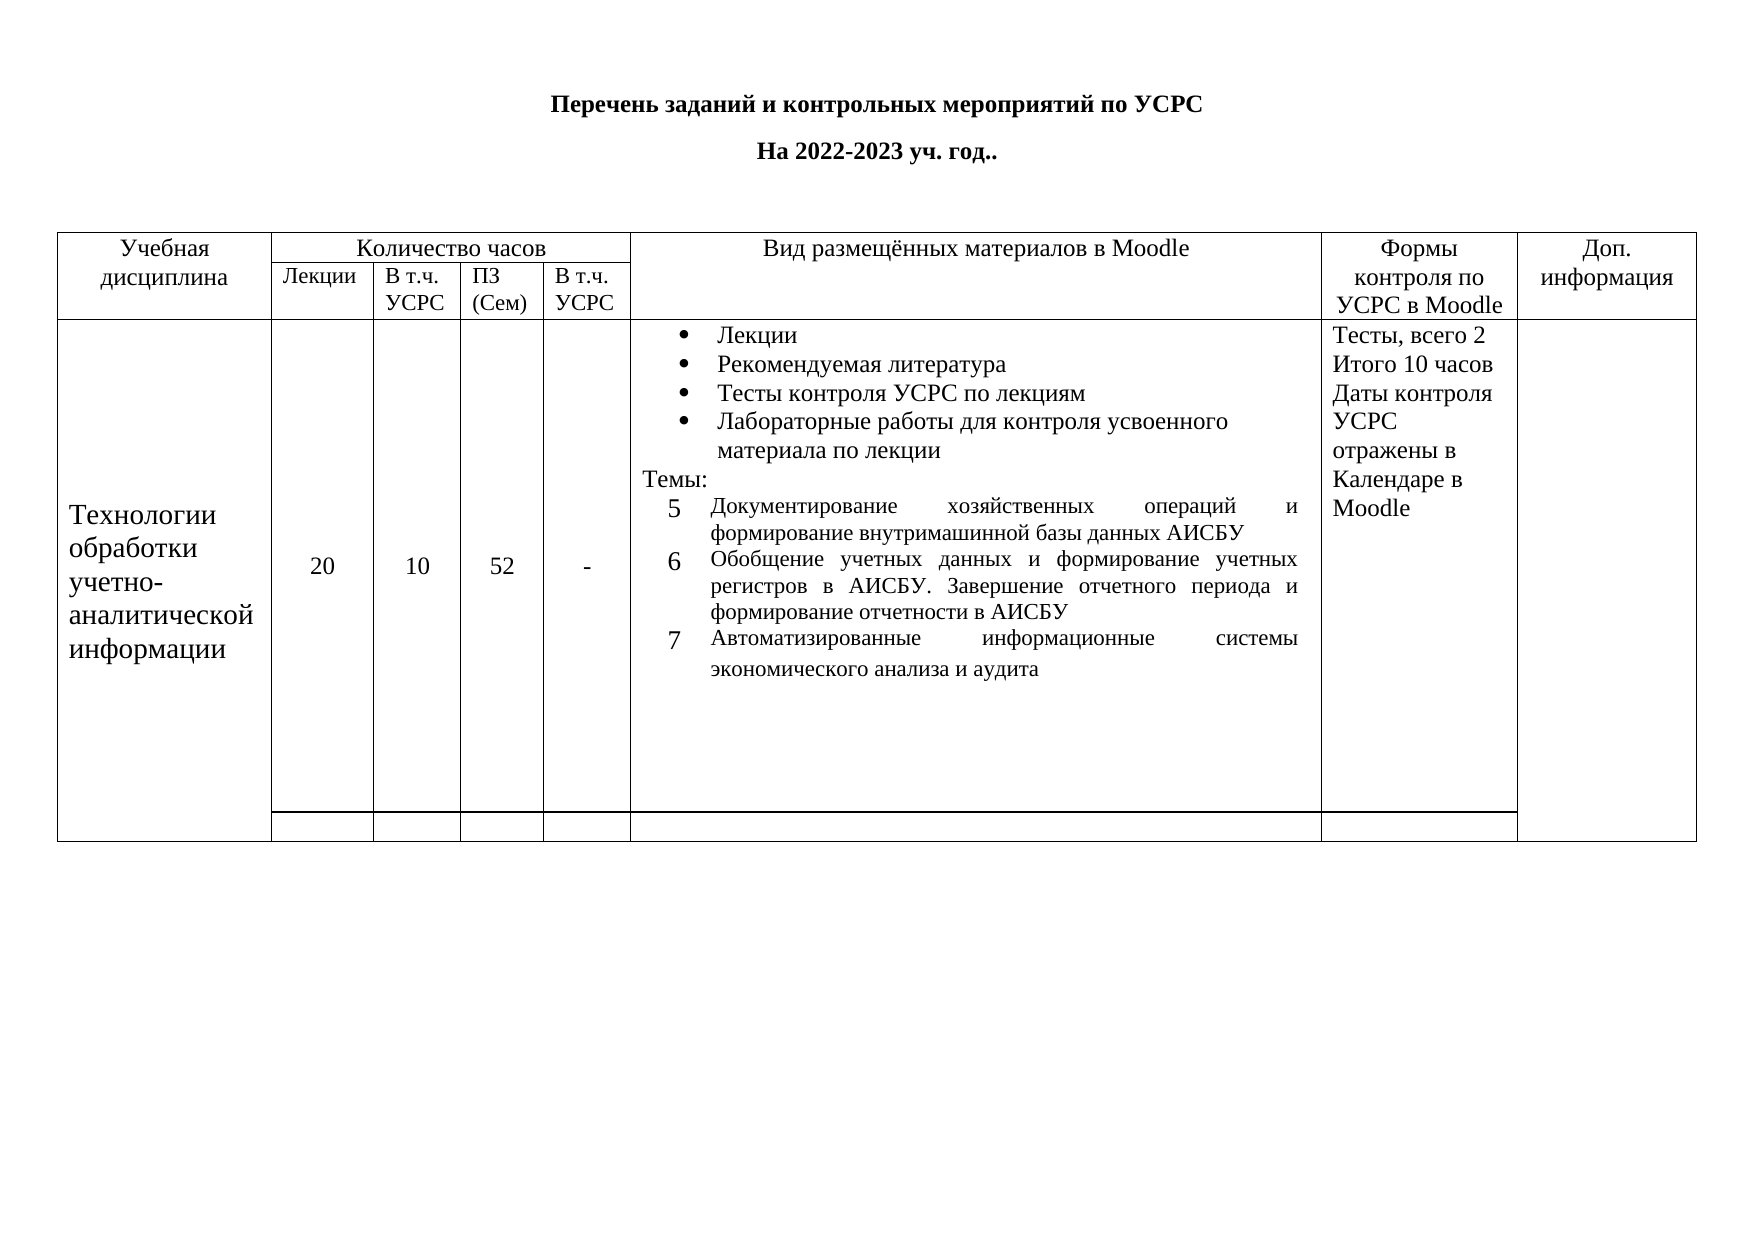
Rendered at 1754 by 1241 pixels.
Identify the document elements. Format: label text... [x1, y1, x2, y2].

text На 2022-2023 уч. год.. [118, 136, 1636, 165]
table_cell [1322, 813, 1517, 841]
table_header Учебная дисциплина [58, 233, 271, 319]
table_cell ПЗ (Сем) [461, 263, 543, 319]
table_cell В т.ч. УСРС [374, 263, 460, 319]
table_header Количество часов [272, 233, 630, 262]
table_cell [461, 813, 543, 841]
table_cell 10 [374, 320, 460, 811]
table_header Доп. информация [1518, 233, 1696, 319]
table_cell [374, 813, 460, 841]
table_cell В т.ч. УСРС [544, 263, 630, 319]
table_cell [631, 813, 1321, 841]
table_cell 52 [461, 320, 543, 811]
table_cell 20 [272, 320, 373, 811]
table_cell [544, 813, 630, 841]
text Перечень заданий и контрольных мероприятий по УСРС [118, 89, 1636, 117]
table_cell [272, 813, 373, 841]
table_header Вид размещённых материалов в Moodle [631, 233, 1321, 319]
table_cell - [544, 320, 630, 811]
table_cell Технологии обработки учетно-аналитической информации [58, 320, 271, 841]
table_cell Лекции Рекомендуемая литература Тесты контроля УСРС по лекциям Лабораторные работы для контроля усвоенного материала по лекции Темы: [631, 320, 1321, 811]
table_cell [1518, 320, 1696, 841]
table_cell Тесты, всего 2 Итого 10 часов Даты контроля УСРС отражены в Календаре в Moodle [1322, 320, 1517, 811]
table_cell Лекции [272, 263, 373, 319]
table_header Формы контроля по УСРС в Moodle [1322, 233, 1517, 319]
